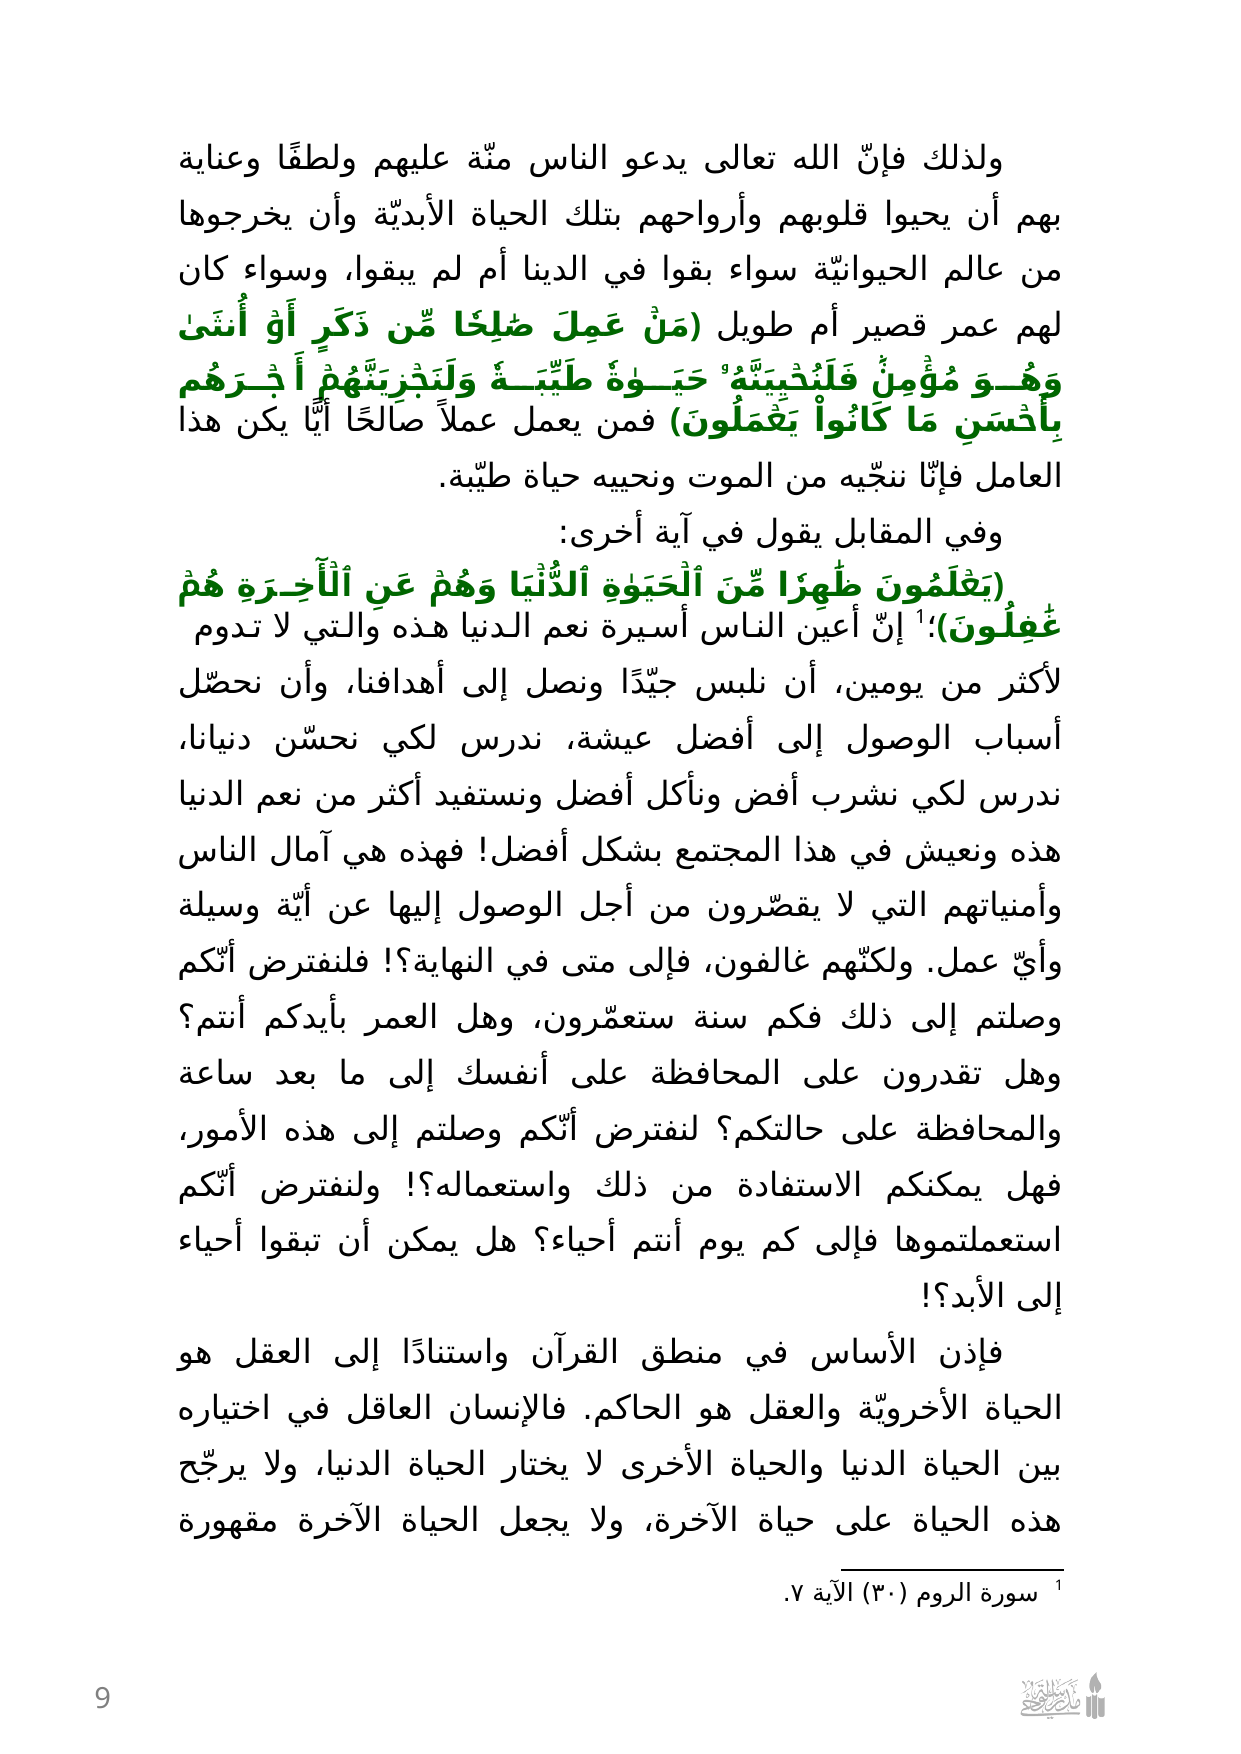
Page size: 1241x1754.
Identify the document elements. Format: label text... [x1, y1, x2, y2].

text ولذلك فإنّ الله تعالى يدعو الناس منّة عليهم ولطفًا وعناية بهم أن يحيوا قلوبهم وأرواحهم بتلك الحياة الأبديّة وأن يخرجوها من عالم الحيوانيّة سواء بقوا في الدينا أم لم يبقوا، وسواء كان لهم عمر قصير أم طويل ﴿مَنۡ عَمِلَ صَٰلِحٗا مِّن ذَكَرٍ أَوۡ أُنثَىٰ وَهُوَ مُؤۡمِنٞ فَلَنُحۡيِيَنَّهُۥ حَيَوٰةٗ طَيِّبَةٗ وَلَنَجۡزِيَنَّهُمۡ أَجۡرَهُم بِأَحۡسَنِ مَا كَانُواْ يَعۡمَلُونَ﴾ فمن يعمل عملاً صالحًا أيًّا يكن هذا العامل فإنّا ننجّيه من الموت ونحييه حياة طيّبة. [177, 136, 1063, 510]
text وفي المقابل يقول في آية أخرى: [177, 510, 1063, 566]
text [177, 1330, 1063, 1553]
picture [1020, 1672, 1105, 1719]
text ﴿يَعۡلَمُونَ ظَٰهِرٗا مِّنَ ٱلۡحَيَوٰةِ ٱلدُّنۡيَا وَهُمۡ عَنِ ٱلۡأٓخِرَةِ هُمۡ غَٰفِلُونَ﴾؛ إنّ أعين الناس أسيرة نعم الدنيا هذه والتي لا تدوم لأكثر من يومين، أن نلبس جيّدًا ونصل إلى أهدافنا، وأن نحصّل أسباب الوصول إلى أفضل عيشة، ندرس لكي نحسّن دنيانا، ندرس لكي نشرب أفض ونأكل أفضل ونستفيد أكثر من نعم الدنيا هذه ونعيش في هذا المجتمع بشكل أفضل! فهذه هي آمال الناس وأمنياتهم التي لا يقصّرون من أجل الوصول إليها عن أيّة وسيلة وأيّ عمل. ولكنّهم غالفون، فإلى متى في النهاية؟! فلنفترض أنّكم وصلتم إلى ذلك فكم سنة ستعمّرون، وهل العمر بأيدكم أنتم؟ وهل تقدرون على المحافظة على أنفسك إلى ما بعد ساعة والمحافظة على حالتكم؟ لنفترض أنّكم وصلتم إلى هذه الأمور، فهل يمكنكم الاستفادة من ذلك واستعماله؟! ولنفترض أنّكم استعملتموها فإلى كم يوم أنتم أحياء؟ هل يمكن أن تبقوا أحياء إلى الأبد؟! [177, 566, 1063, 1330]
